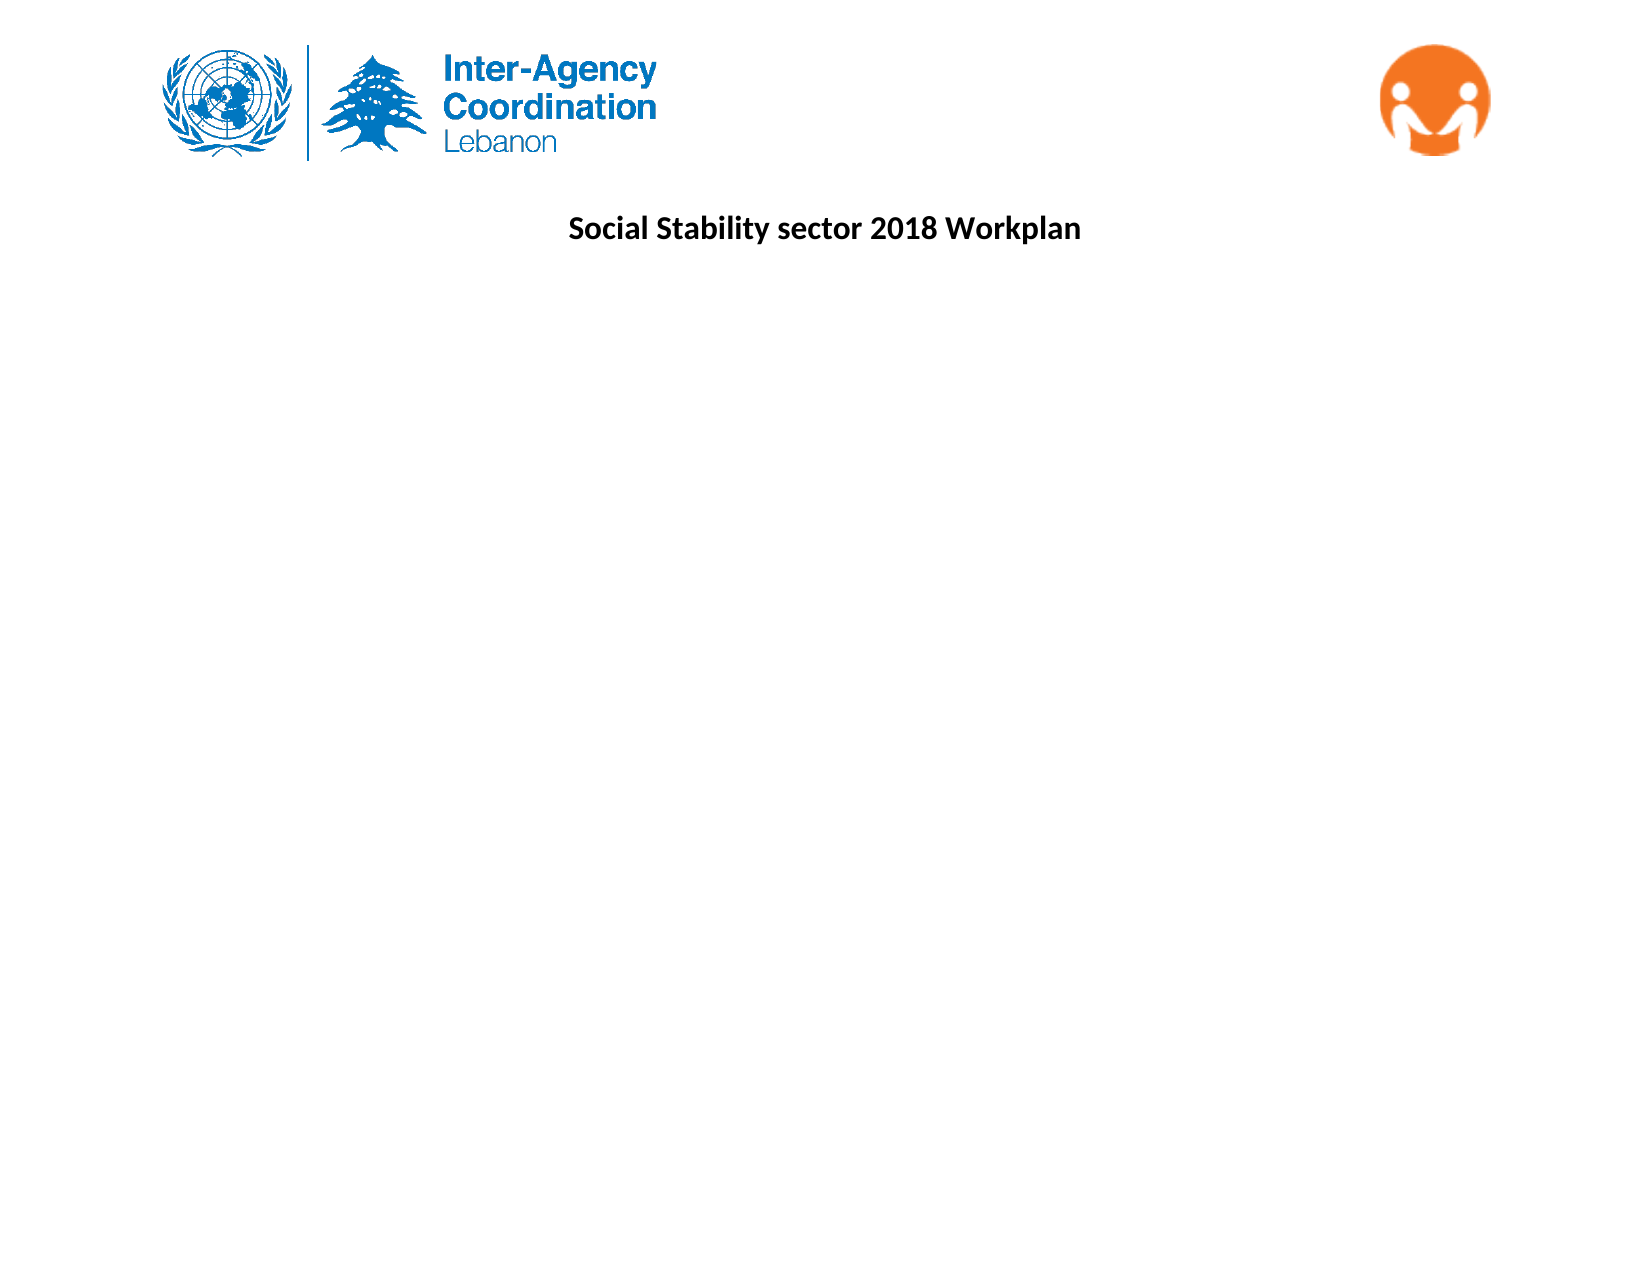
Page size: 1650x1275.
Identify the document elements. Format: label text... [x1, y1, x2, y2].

text Social Stability sector 2018 Workplan [150, 207, 1500, 247]
picture [162, 45, 657, 161]
picture [1379, 44, 1491, 156]
